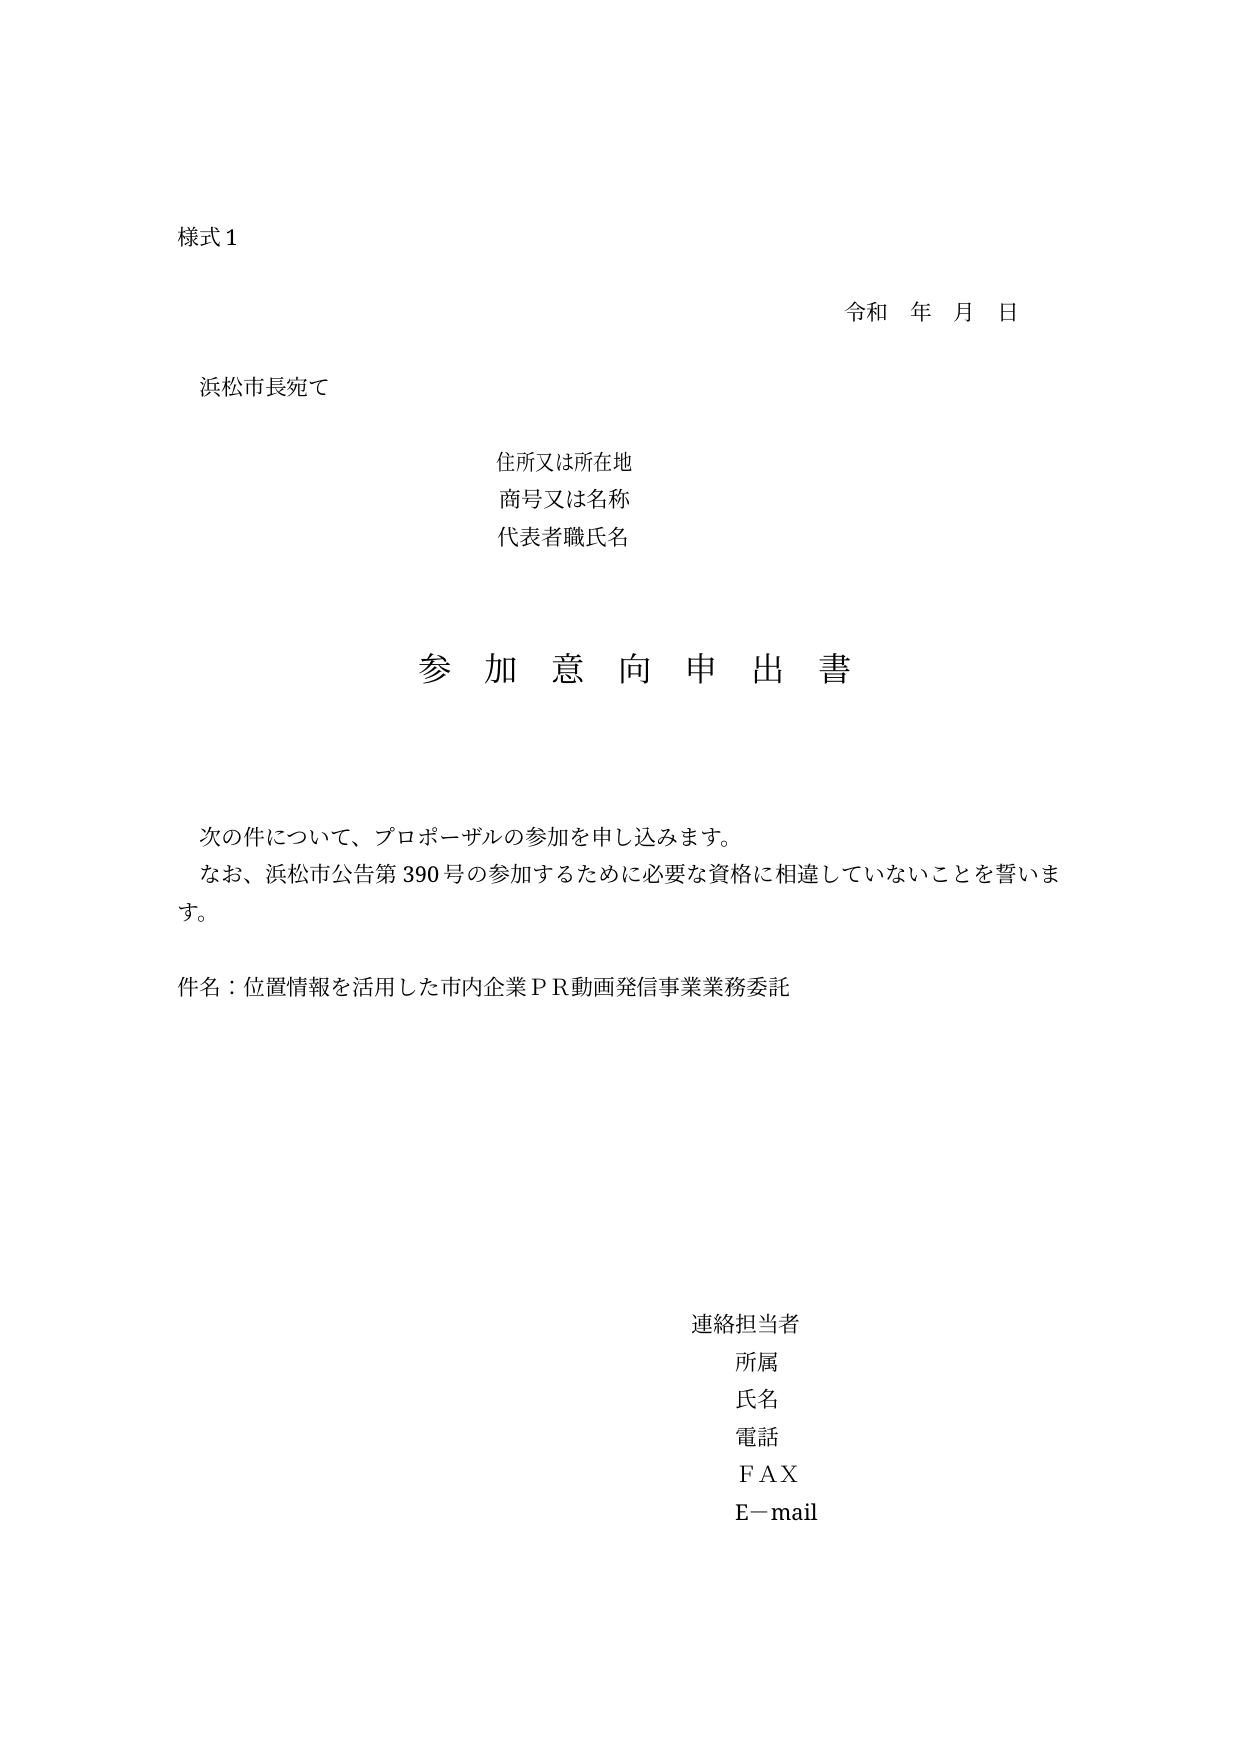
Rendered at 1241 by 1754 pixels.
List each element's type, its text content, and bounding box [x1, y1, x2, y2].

text E－mail [177, 1492, 1063, 1529]
text 様式1 [177, 217, 965, 254]
text 次の件について、プロポーザルの参加を申し込みます。 [177, 817, 1063, 854]
text 住所又は所在地 [177, 442, 1063, 479]
text 氏名 [177, 1379, 1063, 1417]
text 連絡担当者 [177, 1304, 1063, 1342]
text 所属 [177, 1342, 1063, 1379]
text 電話 [177, 1417, 1063, 1454]
text なお、浜松市公告第390号の参加するために必要な資格に相違していないことを誓います。 [177, 854, 1063, 929]
text 商号又は名称 [177, 479, 1063, 517]
text 件名：位置情報を活用した市内企業ＰＲ動画発信事業業務委託 [177, 967, 1063, 1004]
text 浜松市長宛て [177, 367, 1063, 404]
text 参 加 意 向 申 出 書 [177, 629, 1063, 704]
text ＦＡＸ [177, 1454, 1063, 1492]
text 代表者職氏名 [177, 517, 1063, 554]
text 令和 年 月 日 [177, 292, 1019, 329]
